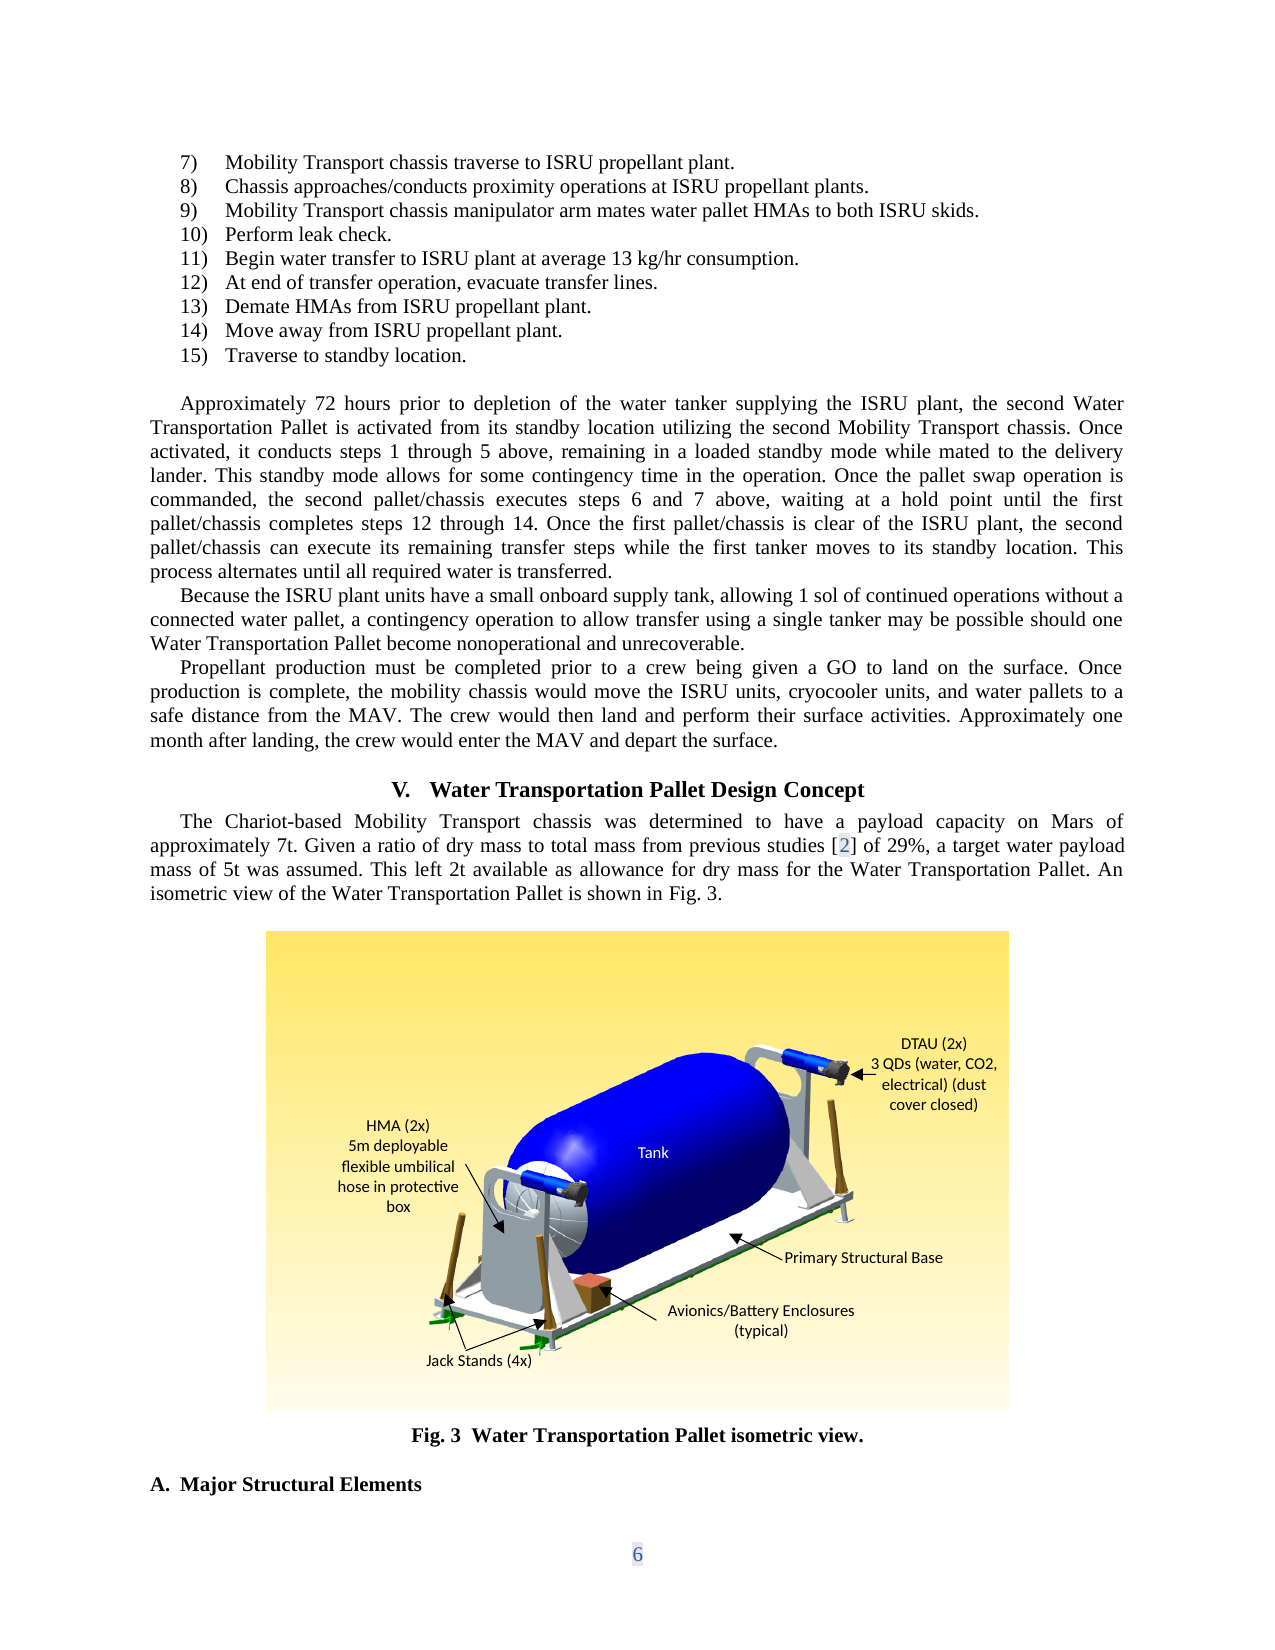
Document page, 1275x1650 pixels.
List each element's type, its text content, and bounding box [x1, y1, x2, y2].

list Mobility Transport chassis traverse to ISRU propellant plant. [180, 150, 1125, 174]
list Traverse to standby location. [180, 342, 1125, 367]
text Because the ISRU plant units have a small onboard supply tank, allowing 1 sol of continued operations without a connected water pallet, a contingency operation to allow transfer using a single tanker may be possible should one Water Transportation Pallet become nonoperational and unrecoverable. [150, 583, 1125, 655]
list At end of transfer operation, evacuate transfer lines. [180, 270, 1125, 294]
list Move away from ISRU propellant plant. [180, 318, 1125, 342]
subtitle Major Structural Elements [150, 1472, 1125, 1496]
list Mobility Transport chassis manipulator arm mates water pallet HMAs to both ISRU skids. [180, 198, 1125, 222]
text Propellant production must be completed prior to a crew being given a GO to land on the surface. Once production is complete, the mobility chassis would move the ISRU units, cryocooler units, and water pallets to a safe distance from the MAV. The crew would then land and perform their surface activities. Approximately one month after landing, the crew would enter the MAV and depart the surface. [150, 655, 1125, 752]
list Chassis approaches/conducts proximity operations at ISRU propellant plants. [180, 174, 1125, 198]
list Perform leak check. [180, 222, 1125, 246]
list Water Transportation Pallet Design Concept [150, 777, 1125, 803]
picture [266, 931, 1009, 1412]
list Begin water transfer to ISRU plant at average 13 kg/hr consumption. [180, 246, 1125, 270]
list Demate HMAs from ISRU propellant plant. [180, 294, 1125, 318]
text Approximately 72 hours prior to depletion of the water tanker supplying the ISRU plant, the second Water Transportation Pallet is activated from its standby location utilizing the second Mobility Transport chassis. Once activated, it conducts steps 1 through 5 above, remaining in a loaded standby mode while mated to the delivery lander. This standby mode allows for some contingency time in the operation. Once the pallet swap operation is commanded, the second pallet/chassis executes steps 6 and 7 above, waiting at a hold point until the first pallet/chassis completes steps 12 through 14. Once the first pallet/chassis is clear of the ISRU plant, the second pallet/chassis can execute its remaining transfer steps while the first tanker moves to its standby location. This process alternates until all required water is transferred. [150, 391, 1125, 583]
